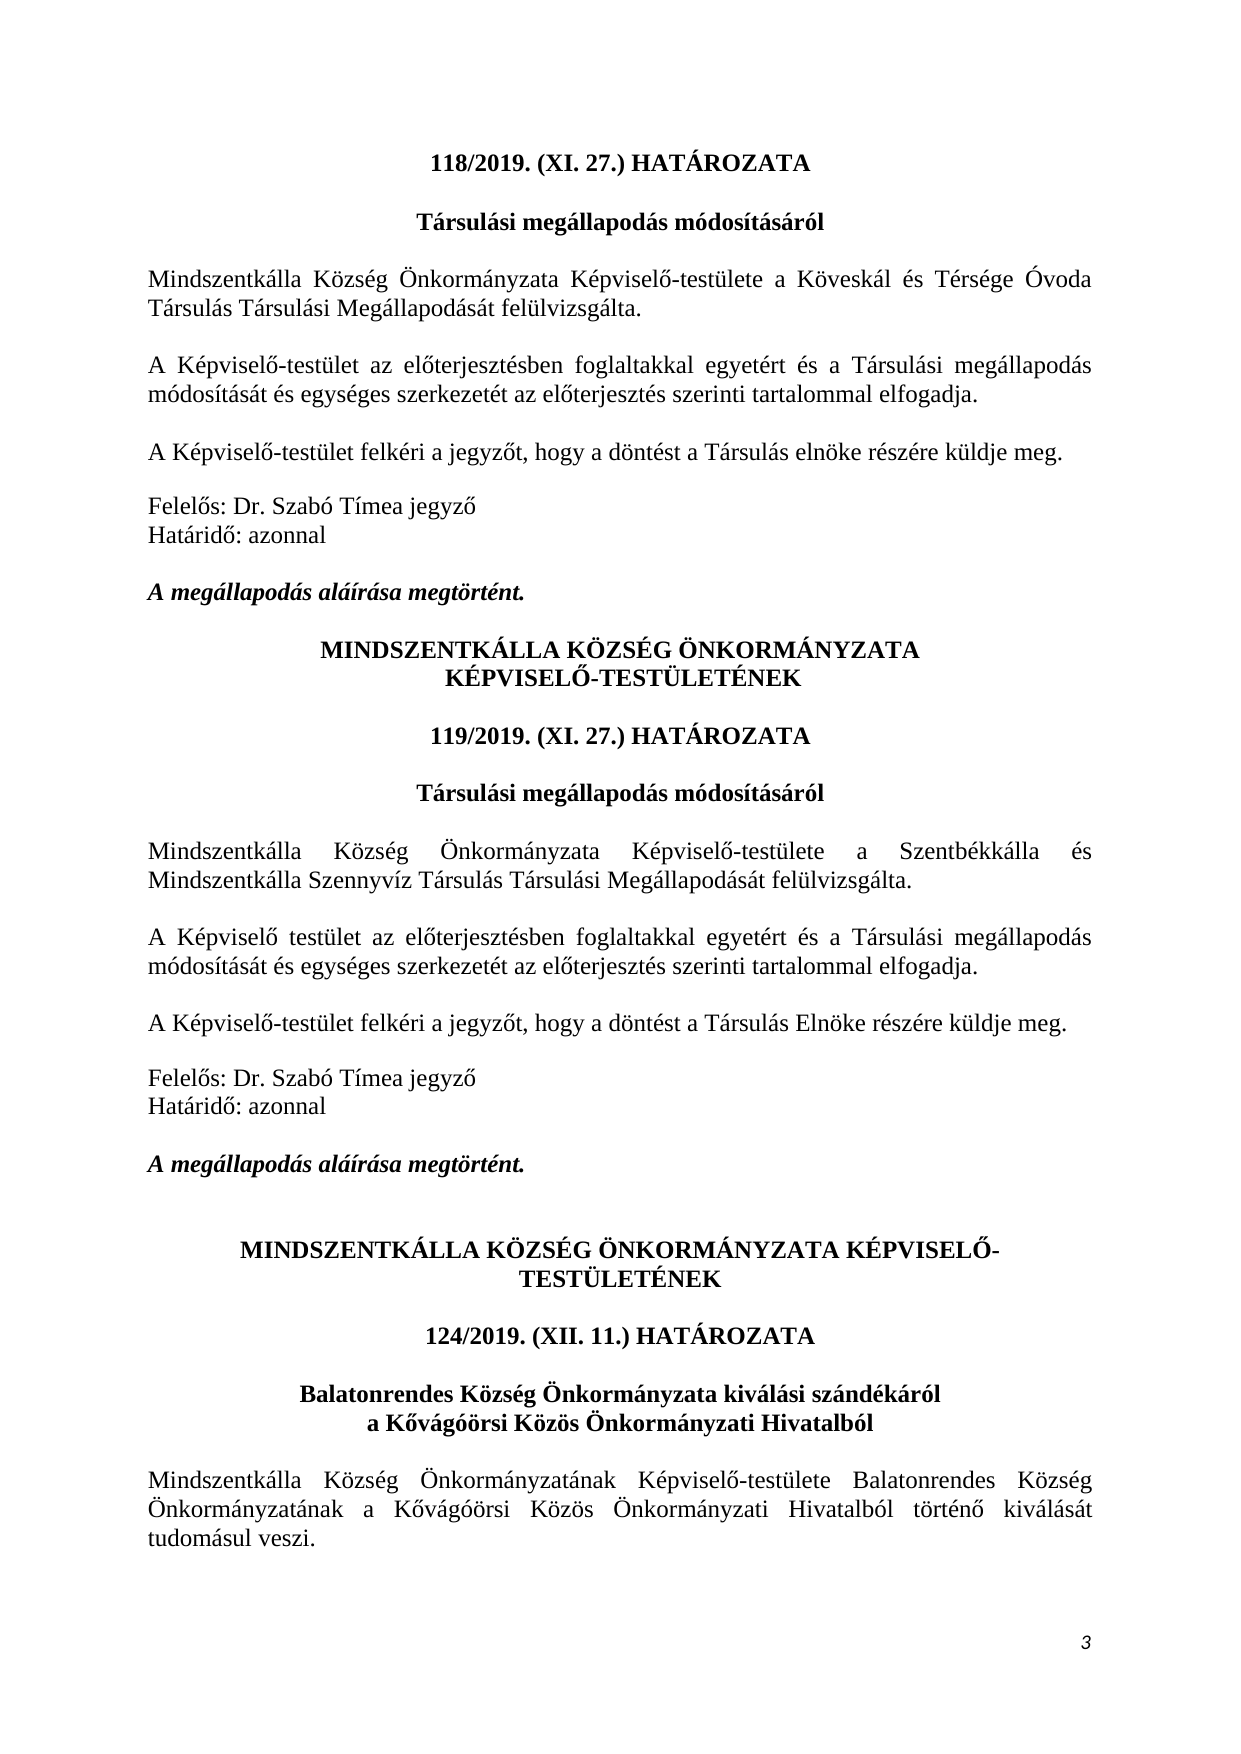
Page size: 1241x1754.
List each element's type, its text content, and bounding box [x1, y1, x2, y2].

text 118/2019. (XI. 27.) HATÁROZATA [148, 148, 1093, 176]
text a Kővágóörsi Közös Önkormányzati Hivatalból [148, 1408, 1093, 1436]
text Felelős: Dr. Szabó Tímea jegyző [148, 1063, 1093, 1091]
text A Képviselő-testület felkéri a jegyzőt, hogy a döntést a Társulás elnöke részére küldje meg. [148, 437, 1093, 466]
text Társulási megállapodás módosításáról [148, 778, 1093, 807]
text MINDSZENTKÁLLA KÖZSÉG ÖNKORMÁNYZATA KÉPVISELŐ- [148, 1235, 1093, 1264]
text A megállapodás aláírása megtörtént. [148, 577, 1093, 606]
text A Képviselő-testület az előterjesztésben foglaltakkal egyetért és a Társulási megállapodás módosítását és egységes szerkezetét az előterjesztés szerinti tartalommal elfogadja. [148, 351, 1093, 408]
text Határidő: azonnal [148, 520, 1093, 548]
text A Képviselő-testület felkéri a jegyzőt, hogy a döntést a Társulás Elnöke részére küldje meg. [148, 1008, 1093, 1037]
text Mindszentkálla Község Önkormányzatának Képviselő-testülete Balatonrendes Község Önkormányzatának a Kővágóörsi Közös Önkormányzati Hivatalból történő kiválását tudomásul veszi. [148, 1465, 1093, 1551]
text Mindszentkálla Község Önkormányzata Képviselő-testülete a Szentbékkálla és Mindszentkálla Szennyvíz Társulás Társulási Megállapodását felülvizsgálta. [148, 836, 1093, 893]
text Határidő: azonnal [148, 1091, 1093, 1120]
text Balatonrendes Község Önkormányzata kiválási szándékáról [148, 1379, 1093, 1408]
text 124/2019. (XII. 11.) HATÁROZATA [148, 1321, 1093, 1350]
text KÉPVISELŐ-TESTÜLETÉNEK [148, 663, 1093, 692]
text Mindszentkálla Község Önkormányzata Képviselő-testülete a Köveskál és Térsége Óvoda Társulás Társulási Megállapodását felülvizsgálta. [148, 264, 1093, 322]
text A megállapodás aláírása megtörtént. [148, 1149, 1093, 1178]
text 119/2019. (XI. 27.) HATÁROZATA [148, 721, 1093, 750]
text TESTÜLETÉNEK [148, 1264, 1093, 1293]
text A Képviselő testület az előterjesztésben foglaltakkal egyetért és a Társulási megállapodás módosítását és egységes szerkezetét az előterjesztés szerinti tartalommal elfogadja. [148, 922, 1093, 980]
text Felelős: Dr. Szabó Tímea jegyző [148, 491, 1093, 520]
text MINDSZENTKÁLLA KÖZSÉG ÖNKORMÁNYZATA [148, 635, 1093, 663]
text Társulási megállapodás módosításáról [148, 207, 1093, 236]
